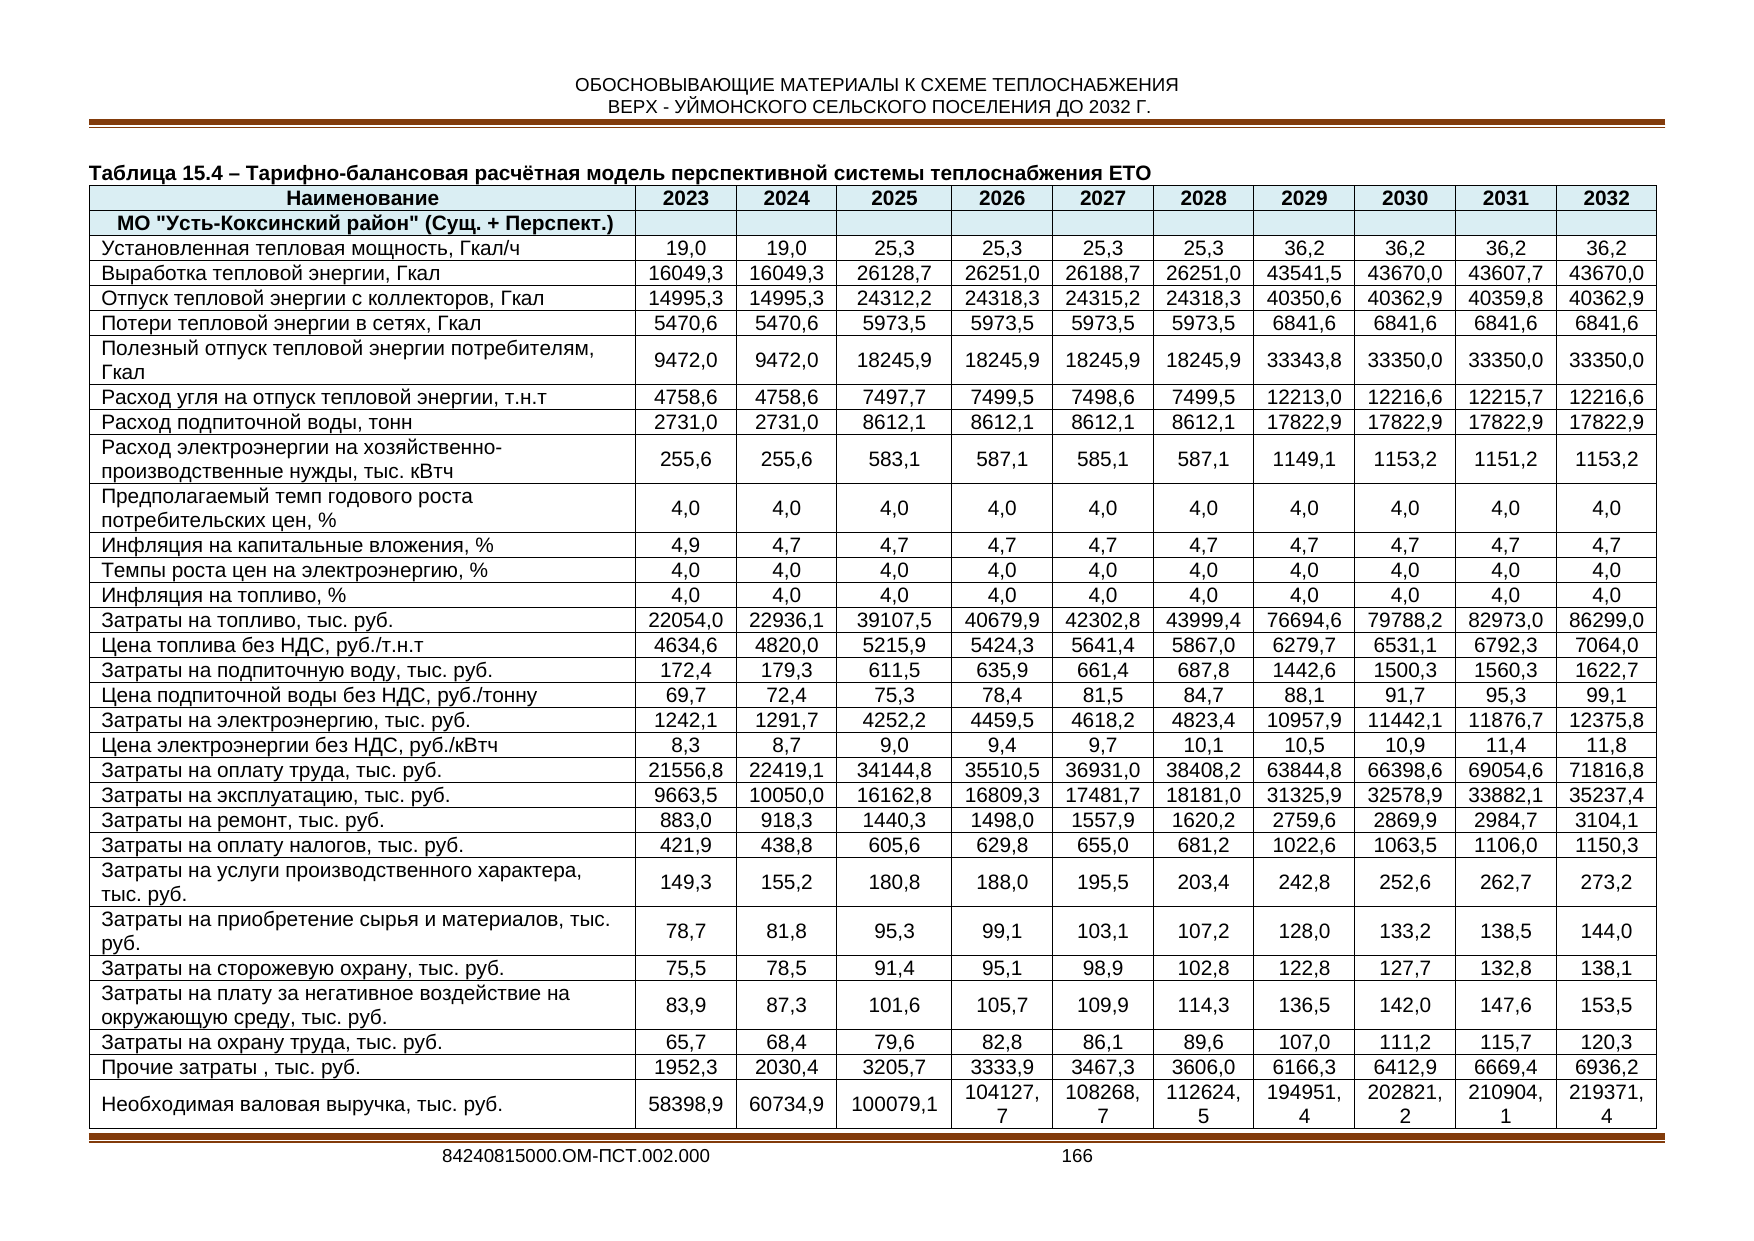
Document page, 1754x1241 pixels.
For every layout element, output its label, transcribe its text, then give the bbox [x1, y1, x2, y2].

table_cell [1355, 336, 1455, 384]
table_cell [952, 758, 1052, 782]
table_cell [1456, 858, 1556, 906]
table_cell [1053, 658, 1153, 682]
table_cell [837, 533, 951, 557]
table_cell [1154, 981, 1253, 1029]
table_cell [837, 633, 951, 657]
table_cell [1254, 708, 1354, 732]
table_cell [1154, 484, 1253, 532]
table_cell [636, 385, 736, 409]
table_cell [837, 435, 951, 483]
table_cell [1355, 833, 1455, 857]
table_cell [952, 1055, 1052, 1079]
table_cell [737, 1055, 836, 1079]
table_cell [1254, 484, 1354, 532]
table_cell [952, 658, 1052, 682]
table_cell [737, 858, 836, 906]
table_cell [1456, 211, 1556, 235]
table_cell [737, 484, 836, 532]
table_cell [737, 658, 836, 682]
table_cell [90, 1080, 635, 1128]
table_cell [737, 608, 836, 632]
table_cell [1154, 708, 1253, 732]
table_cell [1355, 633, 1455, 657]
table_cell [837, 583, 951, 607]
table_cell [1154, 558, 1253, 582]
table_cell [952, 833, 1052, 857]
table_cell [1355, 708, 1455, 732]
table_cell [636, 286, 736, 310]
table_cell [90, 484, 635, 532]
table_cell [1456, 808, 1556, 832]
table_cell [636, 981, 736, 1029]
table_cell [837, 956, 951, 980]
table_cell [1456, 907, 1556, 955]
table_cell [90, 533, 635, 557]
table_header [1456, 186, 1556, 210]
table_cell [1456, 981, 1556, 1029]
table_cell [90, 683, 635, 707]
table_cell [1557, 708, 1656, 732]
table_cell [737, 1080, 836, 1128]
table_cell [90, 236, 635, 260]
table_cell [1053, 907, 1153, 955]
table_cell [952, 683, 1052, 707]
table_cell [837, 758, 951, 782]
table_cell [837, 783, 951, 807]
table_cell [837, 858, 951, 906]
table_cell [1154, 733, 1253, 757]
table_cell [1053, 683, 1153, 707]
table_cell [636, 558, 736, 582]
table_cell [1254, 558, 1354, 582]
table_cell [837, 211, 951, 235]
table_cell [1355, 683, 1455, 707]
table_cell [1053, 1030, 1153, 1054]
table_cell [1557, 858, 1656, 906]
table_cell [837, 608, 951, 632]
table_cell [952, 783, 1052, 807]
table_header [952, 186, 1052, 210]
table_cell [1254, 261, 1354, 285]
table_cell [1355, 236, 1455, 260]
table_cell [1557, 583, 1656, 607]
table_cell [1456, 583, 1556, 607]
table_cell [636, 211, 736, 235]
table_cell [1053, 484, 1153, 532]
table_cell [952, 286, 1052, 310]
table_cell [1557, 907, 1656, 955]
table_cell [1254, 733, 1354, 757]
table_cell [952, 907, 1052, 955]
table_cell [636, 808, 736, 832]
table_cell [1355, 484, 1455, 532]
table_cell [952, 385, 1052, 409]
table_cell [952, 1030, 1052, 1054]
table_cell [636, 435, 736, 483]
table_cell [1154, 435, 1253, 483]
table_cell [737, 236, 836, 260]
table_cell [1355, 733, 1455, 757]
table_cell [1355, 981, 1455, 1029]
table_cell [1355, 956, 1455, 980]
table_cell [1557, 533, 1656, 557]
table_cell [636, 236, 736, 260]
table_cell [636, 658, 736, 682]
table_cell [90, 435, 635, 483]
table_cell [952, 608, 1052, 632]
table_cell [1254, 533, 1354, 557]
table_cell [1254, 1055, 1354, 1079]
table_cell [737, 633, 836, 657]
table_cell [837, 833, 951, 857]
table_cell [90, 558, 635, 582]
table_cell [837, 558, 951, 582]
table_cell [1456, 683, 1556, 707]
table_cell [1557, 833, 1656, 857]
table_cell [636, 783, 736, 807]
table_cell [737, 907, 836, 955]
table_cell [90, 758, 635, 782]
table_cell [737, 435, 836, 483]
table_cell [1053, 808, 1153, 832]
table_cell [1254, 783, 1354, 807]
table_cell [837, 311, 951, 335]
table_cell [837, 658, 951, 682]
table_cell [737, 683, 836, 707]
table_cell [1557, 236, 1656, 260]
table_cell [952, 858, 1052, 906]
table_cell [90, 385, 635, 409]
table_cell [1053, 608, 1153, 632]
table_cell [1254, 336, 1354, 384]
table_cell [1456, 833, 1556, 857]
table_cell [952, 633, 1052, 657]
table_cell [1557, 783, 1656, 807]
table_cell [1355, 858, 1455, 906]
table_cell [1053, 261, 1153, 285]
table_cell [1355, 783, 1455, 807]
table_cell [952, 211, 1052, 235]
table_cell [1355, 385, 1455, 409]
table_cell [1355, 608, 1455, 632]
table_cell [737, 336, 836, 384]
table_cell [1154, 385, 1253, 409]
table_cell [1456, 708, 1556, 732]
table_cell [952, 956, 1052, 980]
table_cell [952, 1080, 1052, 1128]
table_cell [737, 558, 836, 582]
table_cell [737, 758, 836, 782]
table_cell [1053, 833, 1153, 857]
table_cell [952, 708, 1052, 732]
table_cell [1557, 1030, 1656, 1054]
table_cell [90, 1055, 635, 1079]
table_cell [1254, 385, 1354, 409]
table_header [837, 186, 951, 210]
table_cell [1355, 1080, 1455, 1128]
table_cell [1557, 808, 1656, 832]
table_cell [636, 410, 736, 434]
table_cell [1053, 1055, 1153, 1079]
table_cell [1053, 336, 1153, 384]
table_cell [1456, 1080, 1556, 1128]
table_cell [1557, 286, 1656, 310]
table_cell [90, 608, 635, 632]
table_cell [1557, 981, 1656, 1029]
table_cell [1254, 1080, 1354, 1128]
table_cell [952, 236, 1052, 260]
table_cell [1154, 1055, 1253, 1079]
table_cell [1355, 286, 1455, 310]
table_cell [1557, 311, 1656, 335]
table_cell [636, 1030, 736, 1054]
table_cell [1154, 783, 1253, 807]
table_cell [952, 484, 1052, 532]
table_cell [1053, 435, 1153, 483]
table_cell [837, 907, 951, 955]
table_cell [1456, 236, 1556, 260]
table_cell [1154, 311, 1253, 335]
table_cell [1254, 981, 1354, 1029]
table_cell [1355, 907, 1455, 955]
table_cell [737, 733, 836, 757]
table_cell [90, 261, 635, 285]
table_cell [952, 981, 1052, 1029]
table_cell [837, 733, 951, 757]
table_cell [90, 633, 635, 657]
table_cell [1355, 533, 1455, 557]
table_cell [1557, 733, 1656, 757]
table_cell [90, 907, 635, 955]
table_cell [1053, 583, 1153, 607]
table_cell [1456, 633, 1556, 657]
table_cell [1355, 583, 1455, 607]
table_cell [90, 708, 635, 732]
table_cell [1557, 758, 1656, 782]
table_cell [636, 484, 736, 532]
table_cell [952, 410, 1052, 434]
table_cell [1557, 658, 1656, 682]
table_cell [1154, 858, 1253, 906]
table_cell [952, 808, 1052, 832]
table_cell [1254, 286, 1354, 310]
text Таблица 15.4 – Тарифно-балансовая расчётная модель перспективной системы теплоснабжения ЕТО [89, 148, 1665, 185]
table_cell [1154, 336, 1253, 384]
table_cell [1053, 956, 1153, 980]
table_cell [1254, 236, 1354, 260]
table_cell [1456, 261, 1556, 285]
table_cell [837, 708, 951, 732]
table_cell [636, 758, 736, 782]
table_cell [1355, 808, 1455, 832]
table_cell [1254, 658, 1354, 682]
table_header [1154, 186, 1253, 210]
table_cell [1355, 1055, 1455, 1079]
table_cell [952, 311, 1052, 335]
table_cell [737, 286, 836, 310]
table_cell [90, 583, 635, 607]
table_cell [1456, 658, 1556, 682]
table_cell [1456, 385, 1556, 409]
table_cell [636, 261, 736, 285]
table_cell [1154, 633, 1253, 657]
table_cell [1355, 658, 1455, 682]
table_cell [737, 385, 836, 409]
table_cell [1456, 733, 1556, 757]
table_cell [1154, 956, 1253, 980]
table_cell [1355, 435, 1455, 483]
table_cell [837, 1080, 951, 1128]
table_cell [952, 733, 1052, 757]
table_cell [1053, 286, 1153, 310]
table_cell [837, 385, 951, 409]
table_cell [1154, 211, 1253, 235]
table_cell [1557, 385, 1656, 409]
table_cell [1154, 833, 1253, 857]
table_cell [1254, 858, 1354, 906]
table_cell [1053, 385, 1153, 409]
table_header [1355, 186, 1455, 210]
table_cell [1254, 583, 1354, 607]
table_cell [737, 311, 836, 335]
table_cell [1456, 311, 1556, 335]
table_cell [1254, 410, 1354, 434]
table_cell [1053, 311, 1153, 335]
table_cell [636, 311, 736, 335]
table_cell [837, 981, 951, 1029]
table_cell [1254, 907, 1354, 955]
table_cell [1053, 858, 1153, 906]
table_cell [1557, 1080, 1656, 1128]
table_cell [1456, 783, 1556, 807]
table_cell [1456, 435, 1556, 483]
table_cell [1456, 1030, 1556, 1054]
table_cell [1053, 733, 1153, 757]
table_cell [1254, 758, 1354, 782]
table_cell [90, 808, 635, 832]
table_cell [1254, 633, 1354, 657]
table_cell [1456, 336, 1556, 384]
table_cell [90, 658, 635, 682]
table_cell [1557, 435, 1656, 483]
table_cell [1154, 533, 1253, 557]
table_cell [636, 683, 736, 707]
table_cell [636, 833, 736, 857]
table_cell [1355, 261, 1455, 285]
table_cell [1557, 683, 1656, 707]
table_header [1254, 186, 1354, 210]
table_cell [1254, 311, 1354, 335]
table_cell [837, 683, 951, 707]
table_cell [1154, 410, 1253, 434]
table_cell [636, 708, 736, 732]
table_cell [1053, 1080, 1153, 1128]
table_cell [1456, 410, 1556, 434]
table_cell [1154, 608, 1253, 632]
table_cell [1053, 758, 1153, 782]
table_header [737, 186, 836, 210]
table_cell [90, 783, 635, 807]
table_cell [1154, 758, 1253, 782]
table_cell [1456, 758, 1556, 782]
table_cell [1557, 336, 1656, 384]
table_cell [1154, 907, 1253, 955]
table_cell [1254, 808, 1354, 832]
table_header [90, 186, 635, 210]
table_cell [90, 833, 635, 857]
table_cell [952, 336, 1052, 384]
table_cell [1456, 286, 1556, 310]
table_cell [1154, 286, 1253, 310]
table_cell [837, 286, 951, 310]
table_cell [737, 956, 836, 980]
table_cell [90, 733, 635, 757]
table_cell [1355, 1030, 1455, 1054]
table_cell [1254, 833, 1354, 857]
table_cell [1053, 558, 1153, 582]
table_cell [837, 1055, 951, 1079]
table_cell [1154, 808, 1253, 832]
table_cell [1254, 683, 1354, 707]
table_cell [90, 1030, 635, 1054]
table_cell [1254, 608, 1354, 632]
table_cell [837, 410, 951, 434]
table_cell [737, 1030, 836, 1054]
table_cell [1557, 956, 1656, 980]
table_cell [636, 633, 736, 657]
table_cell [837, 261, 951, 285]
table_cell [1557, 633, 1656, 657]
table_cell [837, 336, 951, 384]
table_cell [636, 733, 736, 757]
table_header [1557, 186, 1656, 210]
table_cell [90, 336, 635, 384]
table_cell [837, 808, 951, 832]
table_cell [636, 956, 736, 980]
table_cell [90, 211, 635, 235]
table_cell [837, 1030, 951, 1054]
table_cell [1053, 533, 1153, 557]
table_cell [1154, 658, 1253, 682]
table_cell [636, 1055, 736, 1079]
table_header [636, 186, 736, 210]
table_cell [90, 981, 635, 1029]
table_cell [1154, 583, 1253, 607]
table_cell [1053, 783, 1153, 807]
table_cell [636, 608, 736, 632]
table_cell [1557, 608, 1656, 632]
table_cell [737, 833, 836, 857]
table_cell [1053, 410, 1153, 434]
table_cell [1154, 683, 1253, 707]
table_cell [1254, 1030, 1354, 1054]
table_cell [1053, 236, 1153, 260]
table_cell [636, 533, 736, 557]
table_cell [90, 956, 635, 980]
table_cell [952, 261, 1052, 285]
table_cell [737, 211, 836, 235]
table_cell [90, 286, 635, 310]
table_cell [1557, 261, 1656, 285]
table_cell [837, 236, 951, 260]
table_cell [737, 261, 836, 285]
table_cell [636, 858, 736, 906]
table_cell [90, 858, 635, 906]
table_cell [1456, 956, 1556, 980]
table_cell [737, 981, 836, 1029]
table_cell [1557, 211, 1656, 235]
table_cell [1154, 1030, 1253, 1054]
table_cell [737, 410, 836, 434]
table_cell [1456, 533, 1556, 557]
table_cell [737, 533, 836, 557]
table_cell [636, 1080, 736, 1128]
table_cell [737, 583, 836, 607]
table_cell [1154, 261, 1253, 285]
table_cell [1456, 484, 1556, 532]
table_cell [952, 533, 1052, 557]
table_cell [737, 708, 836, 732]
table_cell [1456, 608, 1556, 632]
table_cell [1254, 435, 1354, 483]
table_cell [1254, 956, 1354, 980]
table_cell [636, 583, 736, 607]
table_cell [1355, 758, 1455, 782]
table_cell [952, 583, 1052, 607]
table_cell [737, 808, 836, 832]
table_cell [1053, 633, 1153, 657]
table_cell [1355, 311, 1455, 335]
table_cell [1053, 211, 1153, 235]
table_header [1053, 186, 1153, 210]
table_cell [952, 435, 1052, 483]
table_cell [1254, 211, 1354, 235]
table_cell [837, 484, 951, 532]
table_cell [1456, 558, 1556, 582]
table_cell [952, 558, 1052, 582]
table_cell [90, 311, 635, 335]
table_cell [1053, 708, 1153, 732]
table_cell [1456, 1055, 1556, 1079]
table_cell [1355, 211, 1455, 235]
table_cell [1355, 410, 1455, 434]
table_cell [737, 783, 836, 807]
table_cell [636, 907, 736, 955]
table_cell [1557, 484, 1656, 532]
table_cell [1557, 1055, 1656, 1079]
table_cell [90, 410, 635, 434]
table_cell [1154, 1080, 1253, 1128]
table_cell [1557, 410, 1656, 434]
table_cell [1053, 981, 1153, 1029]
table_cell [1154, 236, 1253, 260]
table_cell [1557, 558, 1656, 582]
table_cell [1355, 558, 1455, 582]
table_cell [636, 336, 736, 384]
